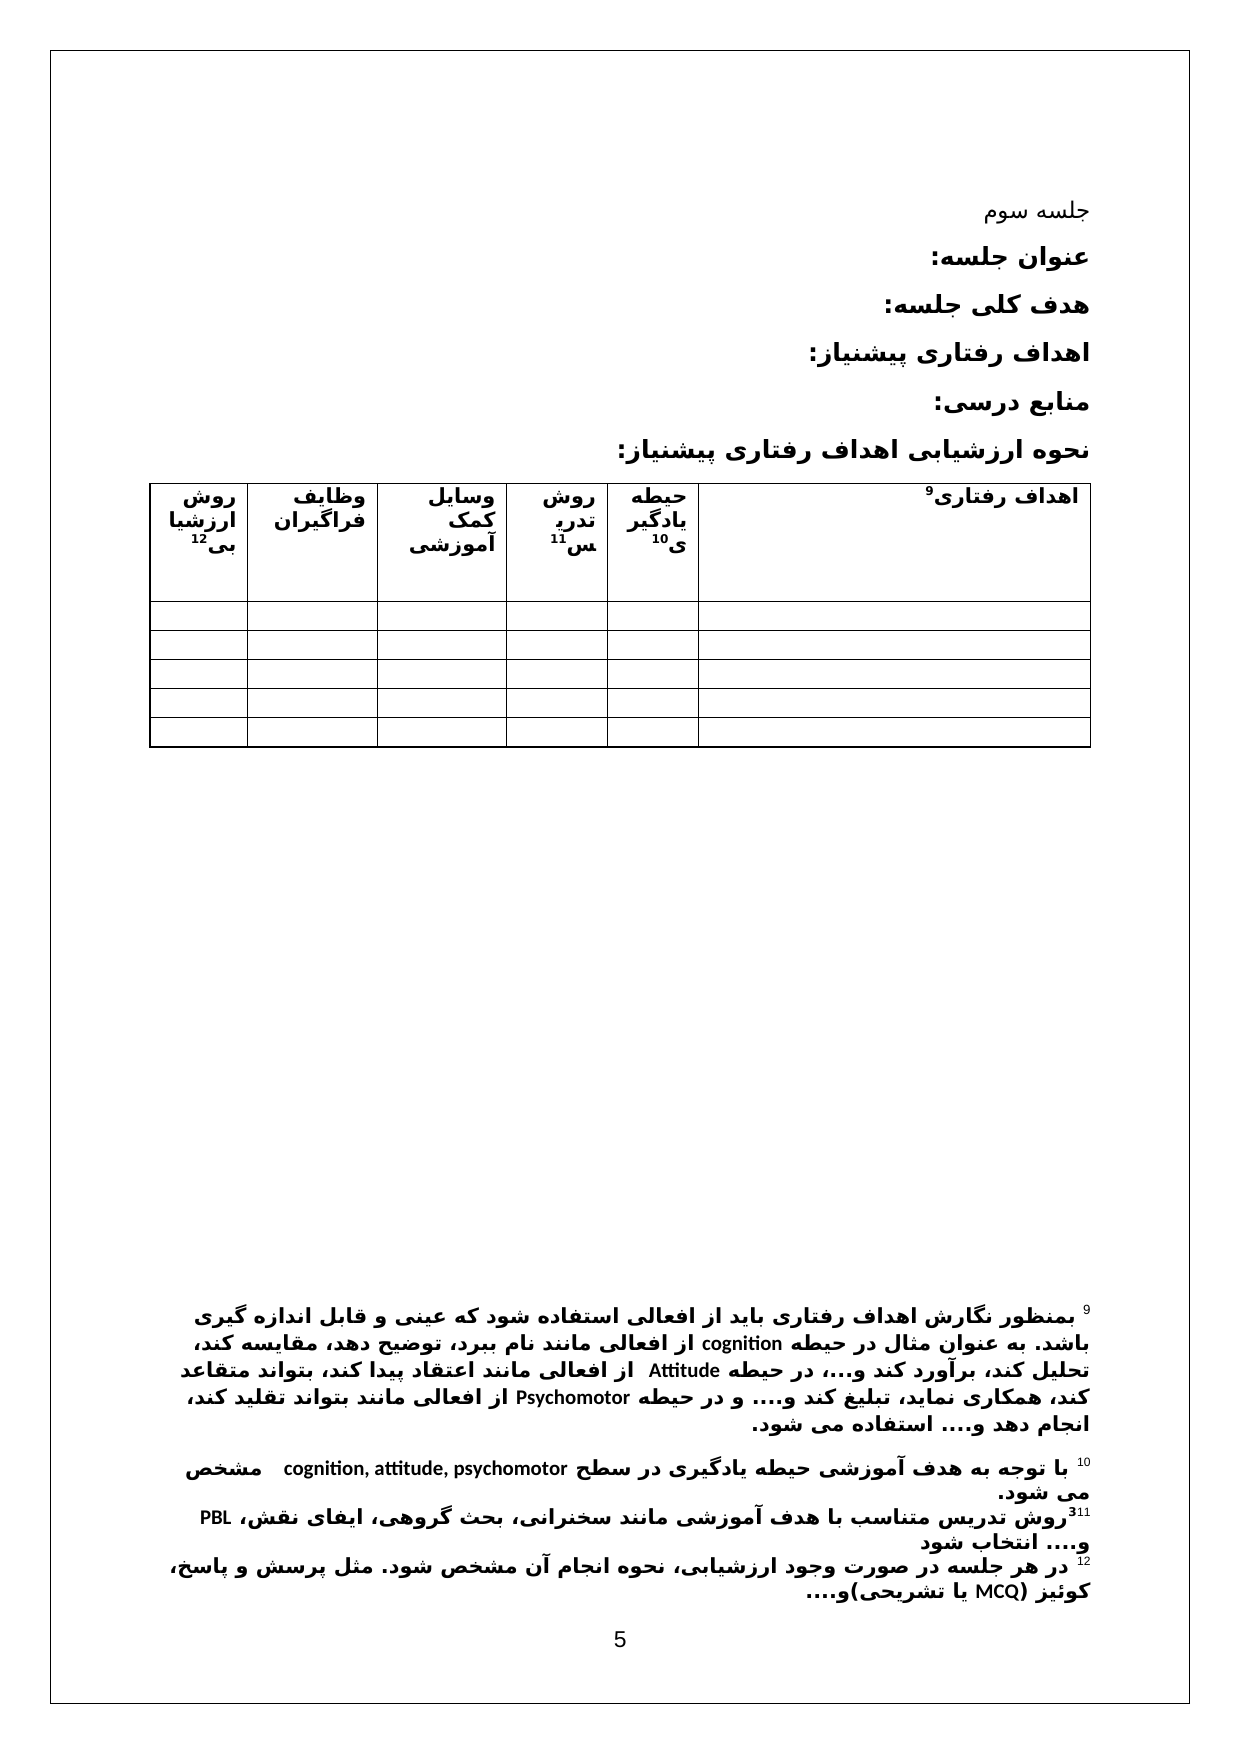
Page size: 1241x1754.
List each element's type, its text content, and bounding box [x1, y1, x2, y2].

table_cell [507, 718, 607, 746]
table_cell [248, 660, 377, 688]
table_cell [699, 718, 1090, 746]
text منابع درسی: [150, 387, 1090, 416]
table_cell [248, 689, 377, 717]
table_cell [608, 602, 698, 630]
table_cell [507, 631, 607, 659]
text اهداف رفتاری پیشنیاز: [150, 338, 1090, 368]
table_cell [151, 631, 247, 659]
table_header وظایف فراگیران [248, 484, 377, 601]
text نحوه ارزشیابی اهداف رفتاری پیشنیاز: [150, 435, 1090, 464]
table_cell [378, 689, 506, 717]
table_header حیطه یادگیری [608, 484, 698, 601]
text عنوان جلسه: [150, 242, 1090, 271]
table_header روش ارزشیابی [151, 484, 247, 601]
table_cell [151, 602, 247, 630]
text هدف کلی جلسه: [150, 290, 1090, 319]
table_cell [378, 631, 506, 659]
table_header اهداف رفتاری [699, 484, 1090, 601]
text جلسه سوم [150, 197, 1090, 223]
table_cell [151, 660, 247, 688]
table_cell [608, 718, 698, 746]
table_cell [699, 631, 1090, 659]
table_cell [507, 660, 607, 688]
table_cell [699, 660, 1090, 688]
table_cell [507, 602, 607, 630]
table_cell [248, 631, 377, 659]
table_cell [151, 689, 247, 717]
table_cell [608, 631, 698, 659]
table_cell [151, 718, 247, 746]
table_cell [608, 660, 698, 688]
table_cell [507, 689, 607, 717]
table_cell [699, 602, 1090, 630]
table_cell [608, 689, 698, 717]
table_cell [248, 602, 377, 630]
table_cell [378, 718, 506, 746]
table_cell [378, 602, 506, 630]
table_cell [699, 689, 1090, 717]
table_cell [378, 660, 506, 688]
table_header روش تدریس [507, 484, 607, 601]
table_cell [248, 718, 377, 746]
table_header وسایل کمک آموزشی [378, 484, 506, 601]
